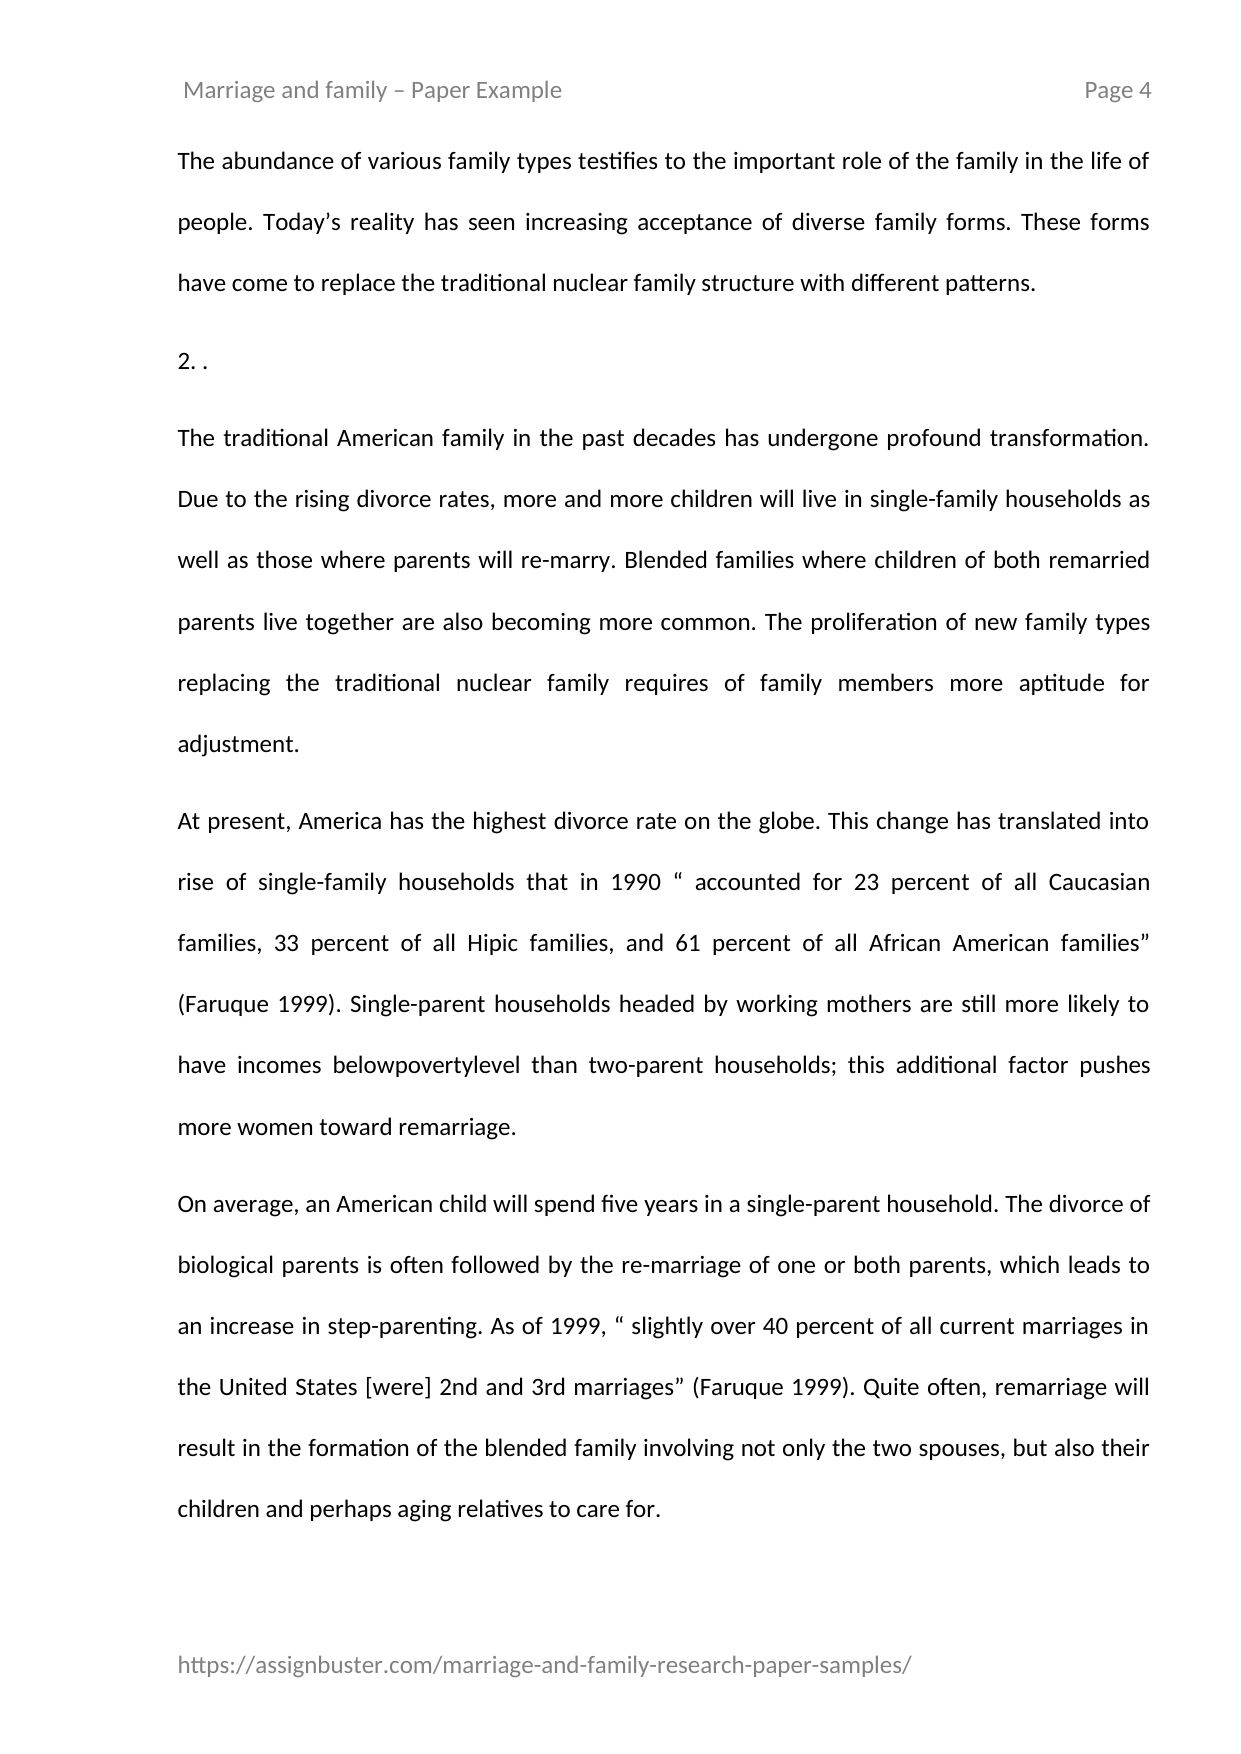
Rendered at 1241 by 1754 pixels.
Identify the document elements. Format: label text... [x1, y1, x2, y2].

text The traditional American family in the past decades has undergone profound transformation. Due to the rising divorce rates, more and more children will live in single-family households as well as those where parents will re-marry. Blended families where children of both remarried parents live together are also becoming more common. The proliferation of new family types replacing the traditional nuclear family requires of family members more aptitude for adjustment. [177, 422, 1152, 758]
text 2. . [177, 345, 1152, 375]
text On average, an American child will spend five years in a single-parent household. The divorce of biological parents is often followed by the re-marriage of one or both parents, which leads to an increase in step-parenting. As of 1999, “ slightly over 40 percent of all current marriages in the United States [were] 2nd and 3rd marriages” (Faruque 1999). Quite often, remarriage will result in the formation of the blended family involving not only the two spouses, but also their children and perhaps aging relatives to care for. [177, 1188, 1152, 1524]
text At present, America has the highest divorce rate on the globe. This change has translated into rise of single-family households that in 1990 “ accounted for 23 percent of all Caucasian families, 33 percent of all Hipic families, and 61 percent of all African American families” (Faruque 1999). Single-parent households headed by working mothers are still more likely to have incomes belowpovertylevel than two-parent households; this additional factor pushes more women toward remarriage. [177, 805, 1152, 1141]
text The abundance of various family types testifies to the important role of the family in the life of people. Today’s reality has seen increasing acceptance of diverse family forms. These forms have come to replace the traditional nuclear family structure with different patterns. [177, 145, 1152, 298]
